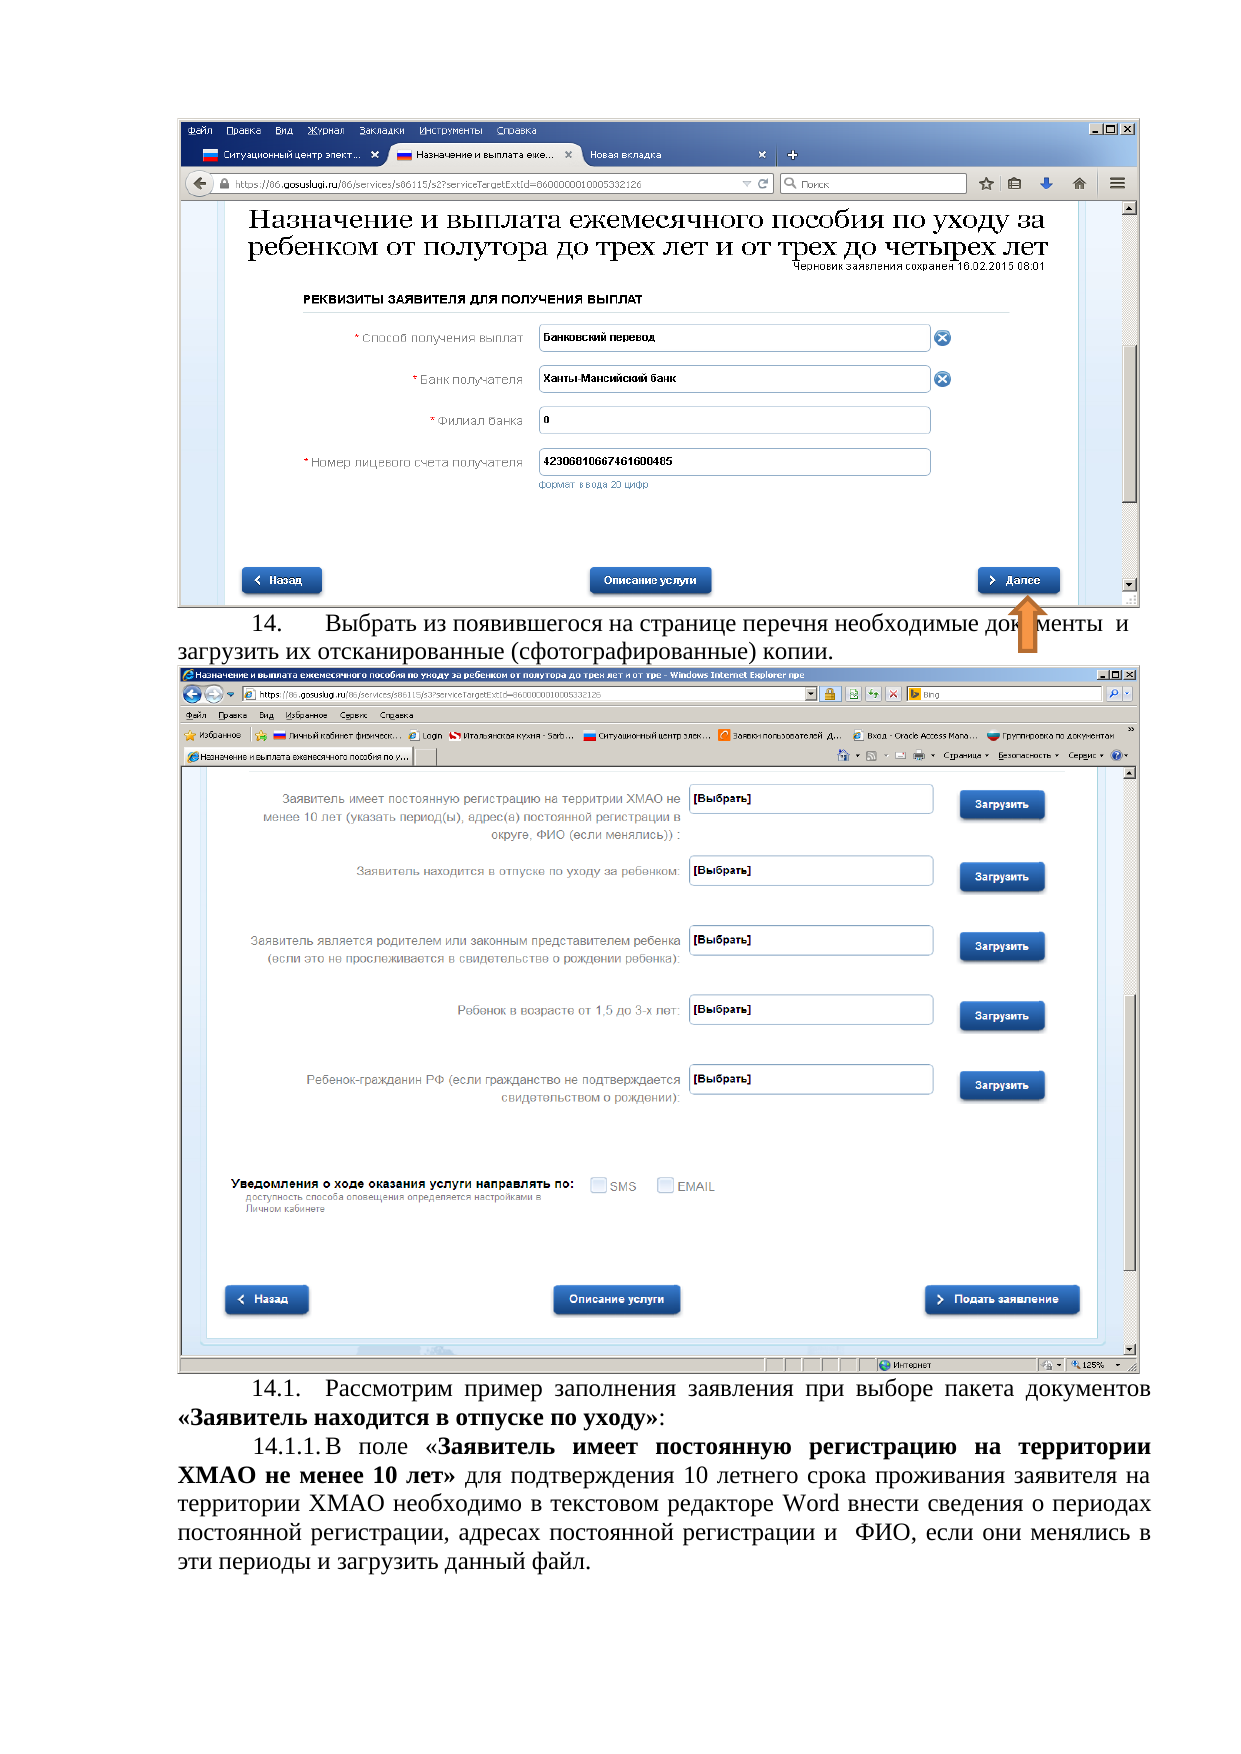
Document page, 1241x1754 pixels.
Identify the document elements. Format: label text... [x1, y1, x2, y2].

list В поле «Заявитель имеет постоянную регистрацию на территории ХМАО не менее 10 лет» для подтверждения 10 летнего срока проживания заявителя на территории ХМАО необходимо в текстовом редакторе Word внести сведения о периодах постоянной регистрации, адресах постоянной регистрации и ФИО, если они менялись в эти периоды и загрузить данный файл. [177, 1431, 1152, 1575]
picture [177, 118, 1140, 608]
list Рассмотрим пример заполнения заявления при выборе пакета документов «Заявитель находится в отпуске по уходу»: [177, 1373, 1152, 1431]
picture [177, 665, 1140, 1374]
list Выбрать из появившегося на странице перечня необходимые документы и загрузить их отсканированные (сфотографированные) копии. [177, 608, 1152, 665]
